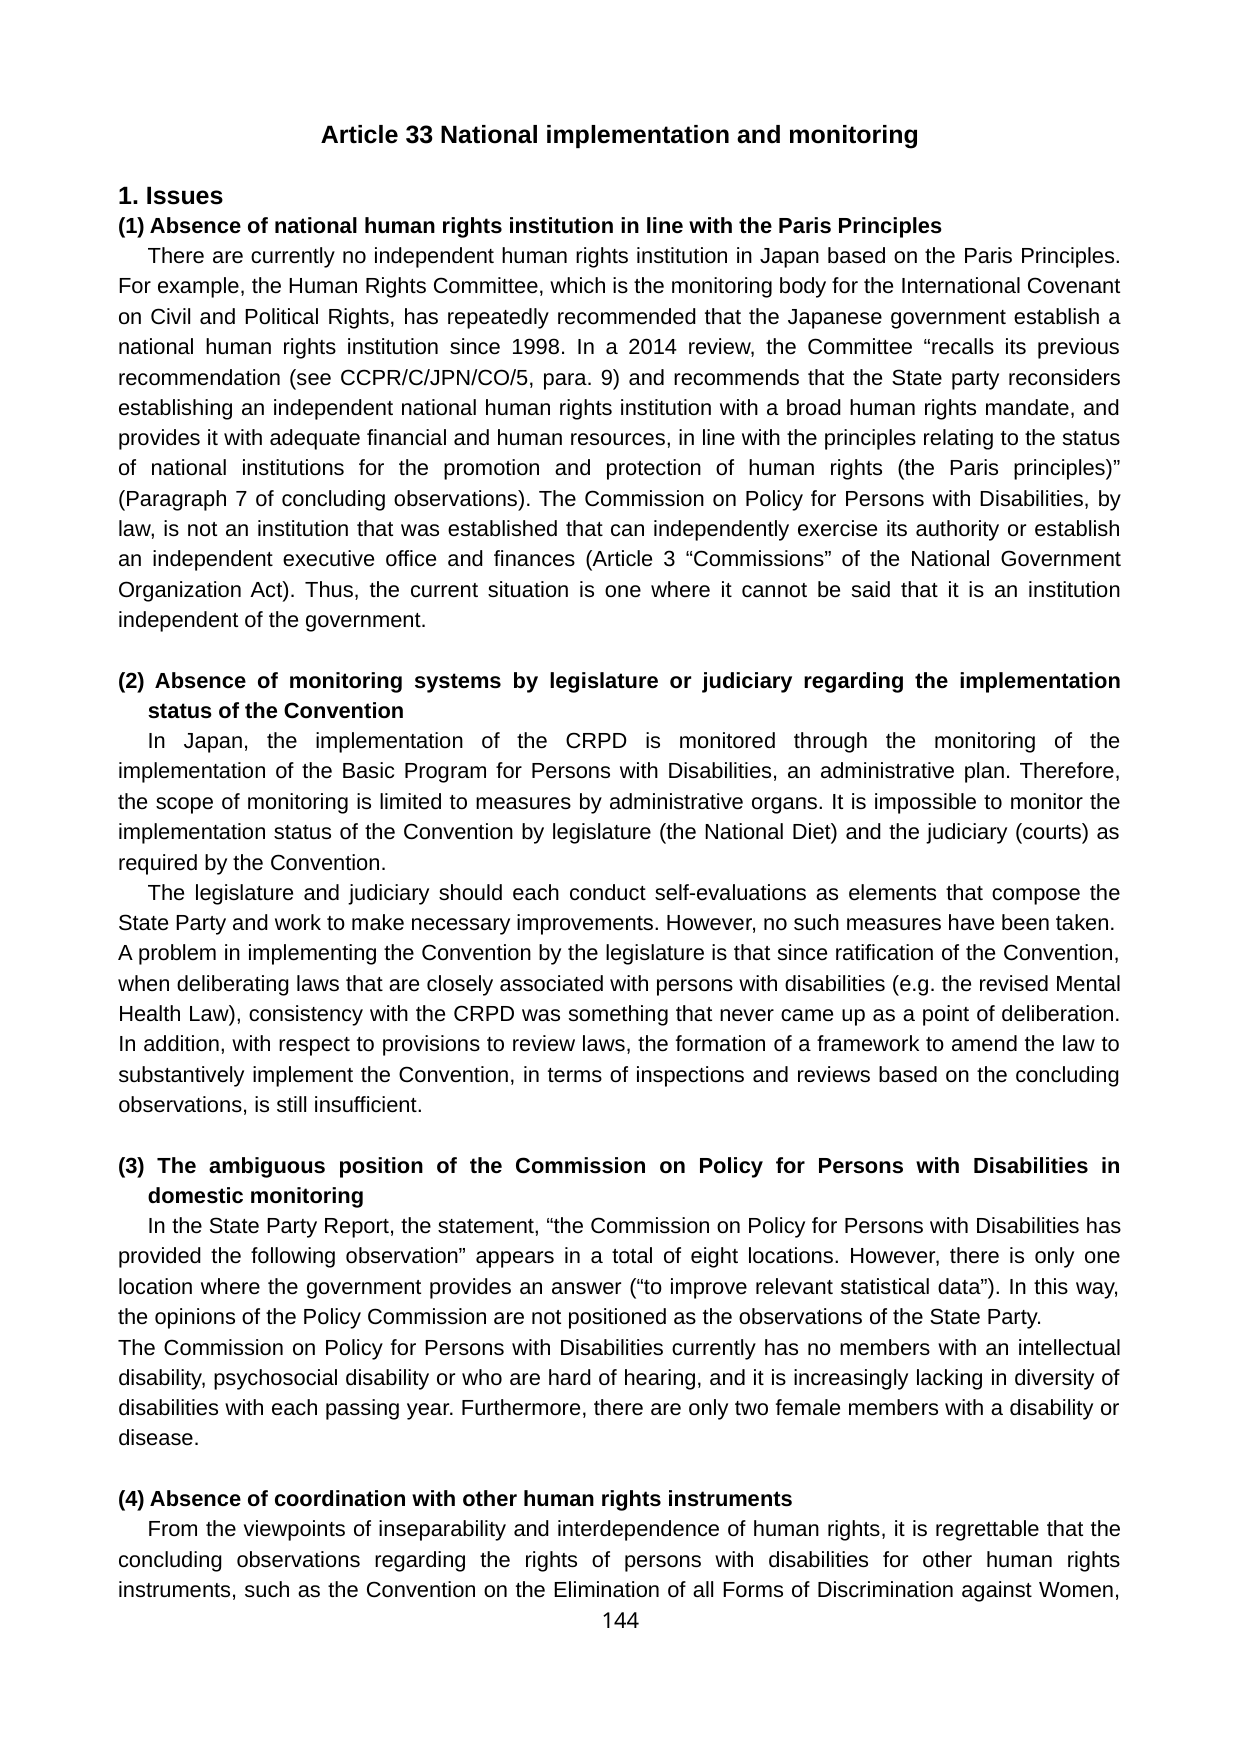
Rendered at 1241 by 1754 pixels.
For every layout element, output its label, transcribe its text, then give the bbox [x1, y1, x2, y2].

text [118, 1514, 1122, 1605]
text (2) Absence of monitoring systems by legislature or judiciary regarding the implementation status of the Convention [118, 665, 1122, 726]
text The Commission on Policy for Persons with Disabilities currently has no members with an intellectual disability, psychosocial disability or who are hard of hearing, and it is increasingly lacking in diversity of disabilities with each passing year. Furthermore, there are only two female members with a disability or disease. [118, 1332, 1122, 1453]
text (4) Absence of coordination with other human rights instruments [118, 1483, 1122, 1514]
text In the State Party Report, the statement, “the Commission on Policy for Persons with Disabilities has provided the following observation” appears in a total of eight locations. However, there is only one location where the government provides an answer (“to improve relevant statistical data”). In this way, the opinions of the Policy Commission are not positioned as the observations of the State Party. [118, 1211, 1122, 1332]
text A problem in implementing the Convention by the legislature is that since ratification of the Convention, when deliberating laws that are closely associated with persons with disabilities (e.g. the revised Mental Health Law), consistency with the CRPD was something that never came up as a point of deliberation. In addition, with respect to provisions to review laws, the formation of a framework to amend the law to substantively implement the Convention, in terms of inspections and reviews based on the concluding observations, is still insufficient. [118, 938, 1122, 1120]
text 1. Issues [118, 180, 1122, 210]
text In Japan, the implementation of the CRPD is monitored through the monitoring of the implementation of the Basic Program for Persons with Disabilities, an administrative plan. Therefore, the scope of monitoring is limited to measures by administrative organs. It is impossible to monitor the implementation status of the Convention by legislature (the National Diet) and the judiciary (courts) as required by the Convention. [118, 726, 1122, 877]
text There are currently no independent human rights institution in Japan based on the Paris Principles. For example, the Human Rights Committee, which is the monitoring body for the International Covenant on Civil and Political Rights, has repeatedly recommended that the Japanese government establish a national human rights institution since 1998. In a 2014 review, the Committee “recalls its previous recommendation (see CCPR/C/JPN/CO/5, para. 9) and recommends that the State party reconsiders establishing an independent national human rights institution with a broad human rights mandate, and provides it with adequate financial and human resources, in line with the principles relating to the status of national institutions for the promotion and protection of human rights (the Paris principles)” (Paragraph 7 of concluding observations). The Commission on Policy for Persons with Disabilities, by law, is not an institution that was established that can independently exercise its authority or establish an independent executive office and finances (Article 3 “Commissions” of the National Government Organization Act). Thus, the current situation is one where it cannot be said that it is an institution independent of the government. [118, 241, 1122, 635]
text (3) The ambiguous position of the Commission on Policy for Persons with Disabilities in domestic monitoring [118, 1150, 1122, 1211]
text Article 33 National implementation and monitoring [118, 119, 1122, 150]
text (1) Absence of national human rights institution in line with the Paris Principles [118, 210, 1122, 241]
text The legislature and judiciary should each conduct self-evaluations as elements that compose the State Party and work to make necessary improvements. However, no such measures have been taken. [118, 877, 1122, 938]
